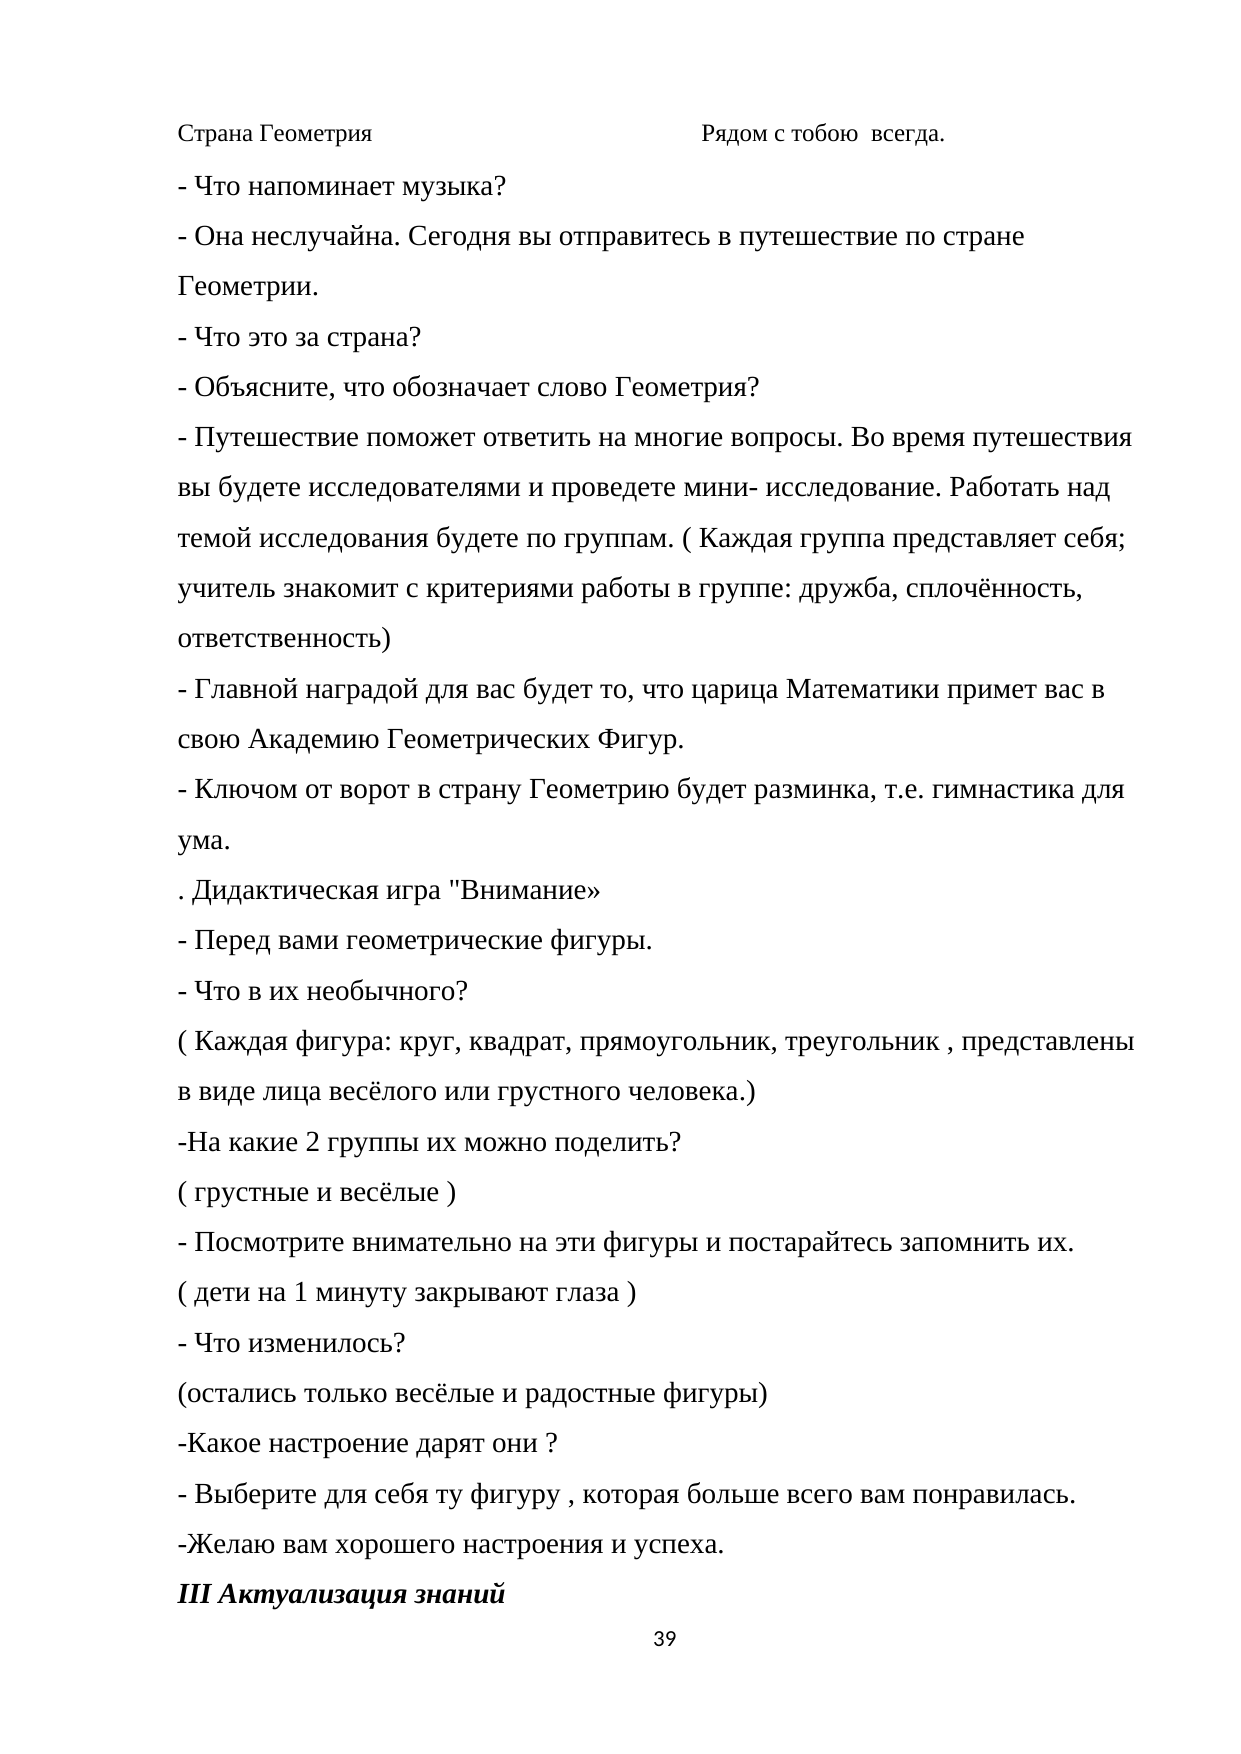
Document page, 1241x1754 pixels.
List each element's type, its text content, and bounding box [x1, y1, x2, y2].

text III Актуализация знаний [177, 1576, 1152, 1610]
text - Что это за страна? [177, 319, 1152, 352]
text - Она неслучайна. Сегодня вы отправитесь в путешествие по стране Геометрии. [177, 218, 1152, 302]
text ( грустные и весёлые ) [177, 1174, 1152, 1207]
text - Путешествие поможет ответить на многие вопросы. Во время путешествия вы будете исследователями и проведете мини- исследование. Работать над темой исследования будете по группам. ( Каждая группа представляет себя; учитель знакомит с критериями работы в группе: дружба, сплочённость, ответственность) [177, 419, 1152, 654]
text . Дидактическая игра "Внимание» [177, 872, 1152, 906]
text - Что напоминает музыка? [177, 168, 1152, 201]
text -Желаю вам хорошего настроения и успеха. [177, 1526, 1152, 1560]
text - Что изменилось? [177, 1325, 1152, 1358]
text -На какие 2 группы их можно поделить? [177, 1124, 1152, 1157]
text ( дети на 1 минуту закрывают глаза ) [177, 1274, 1152, 1308]
text -Какое настроение дарят они ? [177, 1426, 1152, 1459]
text (остались только весёлые и радостные фигуры) [177, 1375, 1152, 1409]
text - Ключом от ворот в страну Геометрию будет разминка, т.е. гимнастика для ума. [177, 771, 1152, 855]
text Рядом с тобою всегда. [701, 118, 1152, 147]
text - Объясните, что обозначает слово Геометрия? [177, 369, 1152, 402]
text - Главной наградой для вас будет то, что царица Математики примет вас в свою Академию Геометрических Фигур. [177, 671, 1152, 755]
text Страна Геометрия [177, 118, 627, 147]
text - Что в их необычного? [177, 973, 1152, 1006]
text - Выберите для себя ту фигуру , которая больше всего вам понравилась. [177, 1476, 1152, 1509]
text - Перед вами геометрические фигуры. [177, 922, 1152, 956]
text - Посмотрите внимательно на эти фигуры и постарайтесь запомнить их. [177, 1224, 1152, 1258]
text ( Каждая фигура: круг, квадрат, прямоугольник, треугольник , представлены в виде лица весёлого или грустного человека.) [177, 1023, 1152, 1107]
